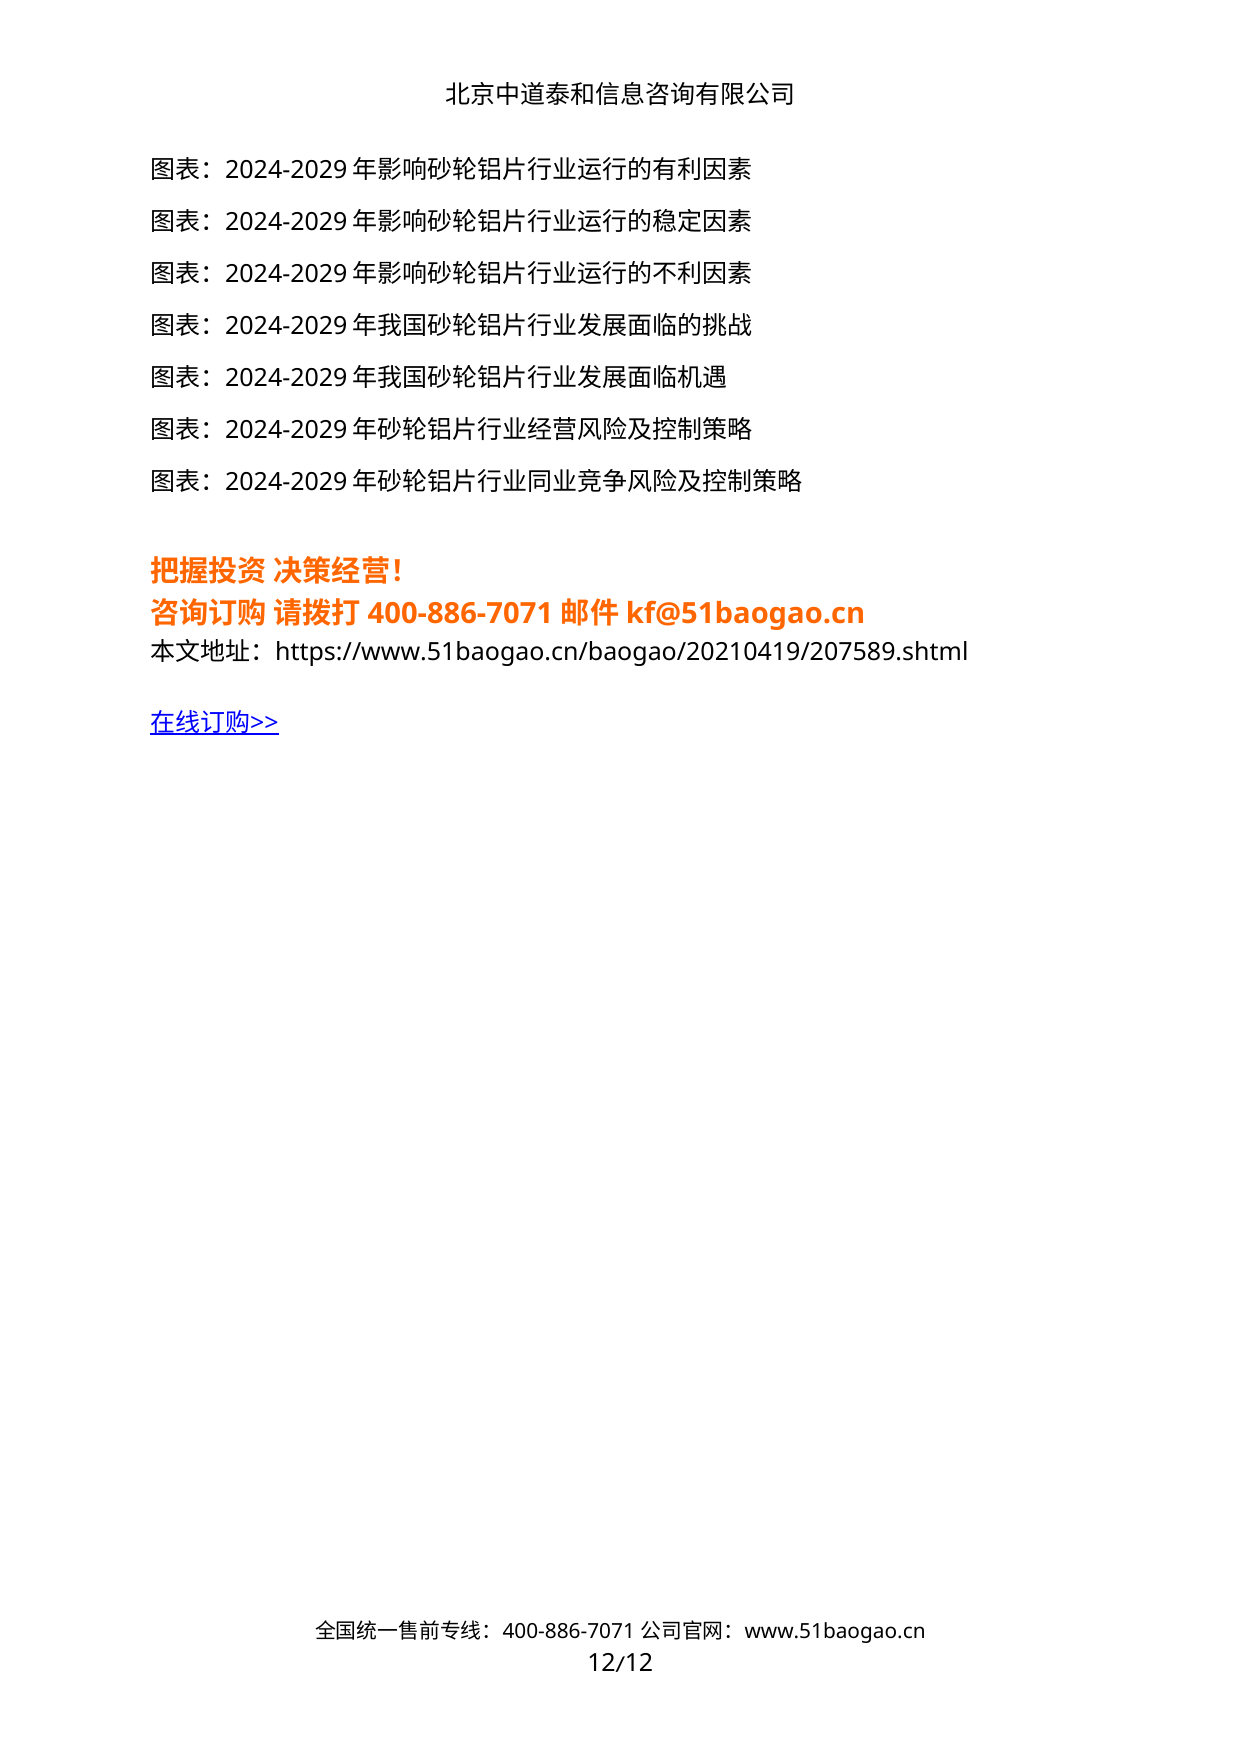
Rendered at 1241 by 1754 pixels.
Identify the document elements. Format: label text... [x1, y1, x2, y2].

text 在线订购>> [150, 668, 1090, 738]
text 图表：2024-2029年我国砂轮铝片行业发展面临的挑战 [150, 306, 1090, 342]
text 图表：2024-2029年砂轮铝片行业经营风险及控制策略 [150, 409, 1090, 446]
text 图表：2024-2029年影响砂轮铝片行业运行的不利因素 [150, 254, 1090, 290]
text 图表：2024-2029年影响砂轮铝片行业运行的稳定因素 [150, 202, 1090, 238]
text 把握投资 决策经营！咨询订购 请拨打 400-886-7071 邮件 kf@51baogao.cn本文地址：https://www.51baogao.cn/baogao/20210419/207589.shtml [150, 513, 1090, 668]
text 图表：2024-2029年我国砂轮铝片行业发展面临机遇 [150, 357, 1090, 394]
text 图表：2024-2029年砂轮铝片行业同业竞争风险及控制策略 [150, 461, 1090, 497]
text 图表：2024-2029年影响砂轮铝片行业运行的有利因素 [150, 150, 1090, 186]
